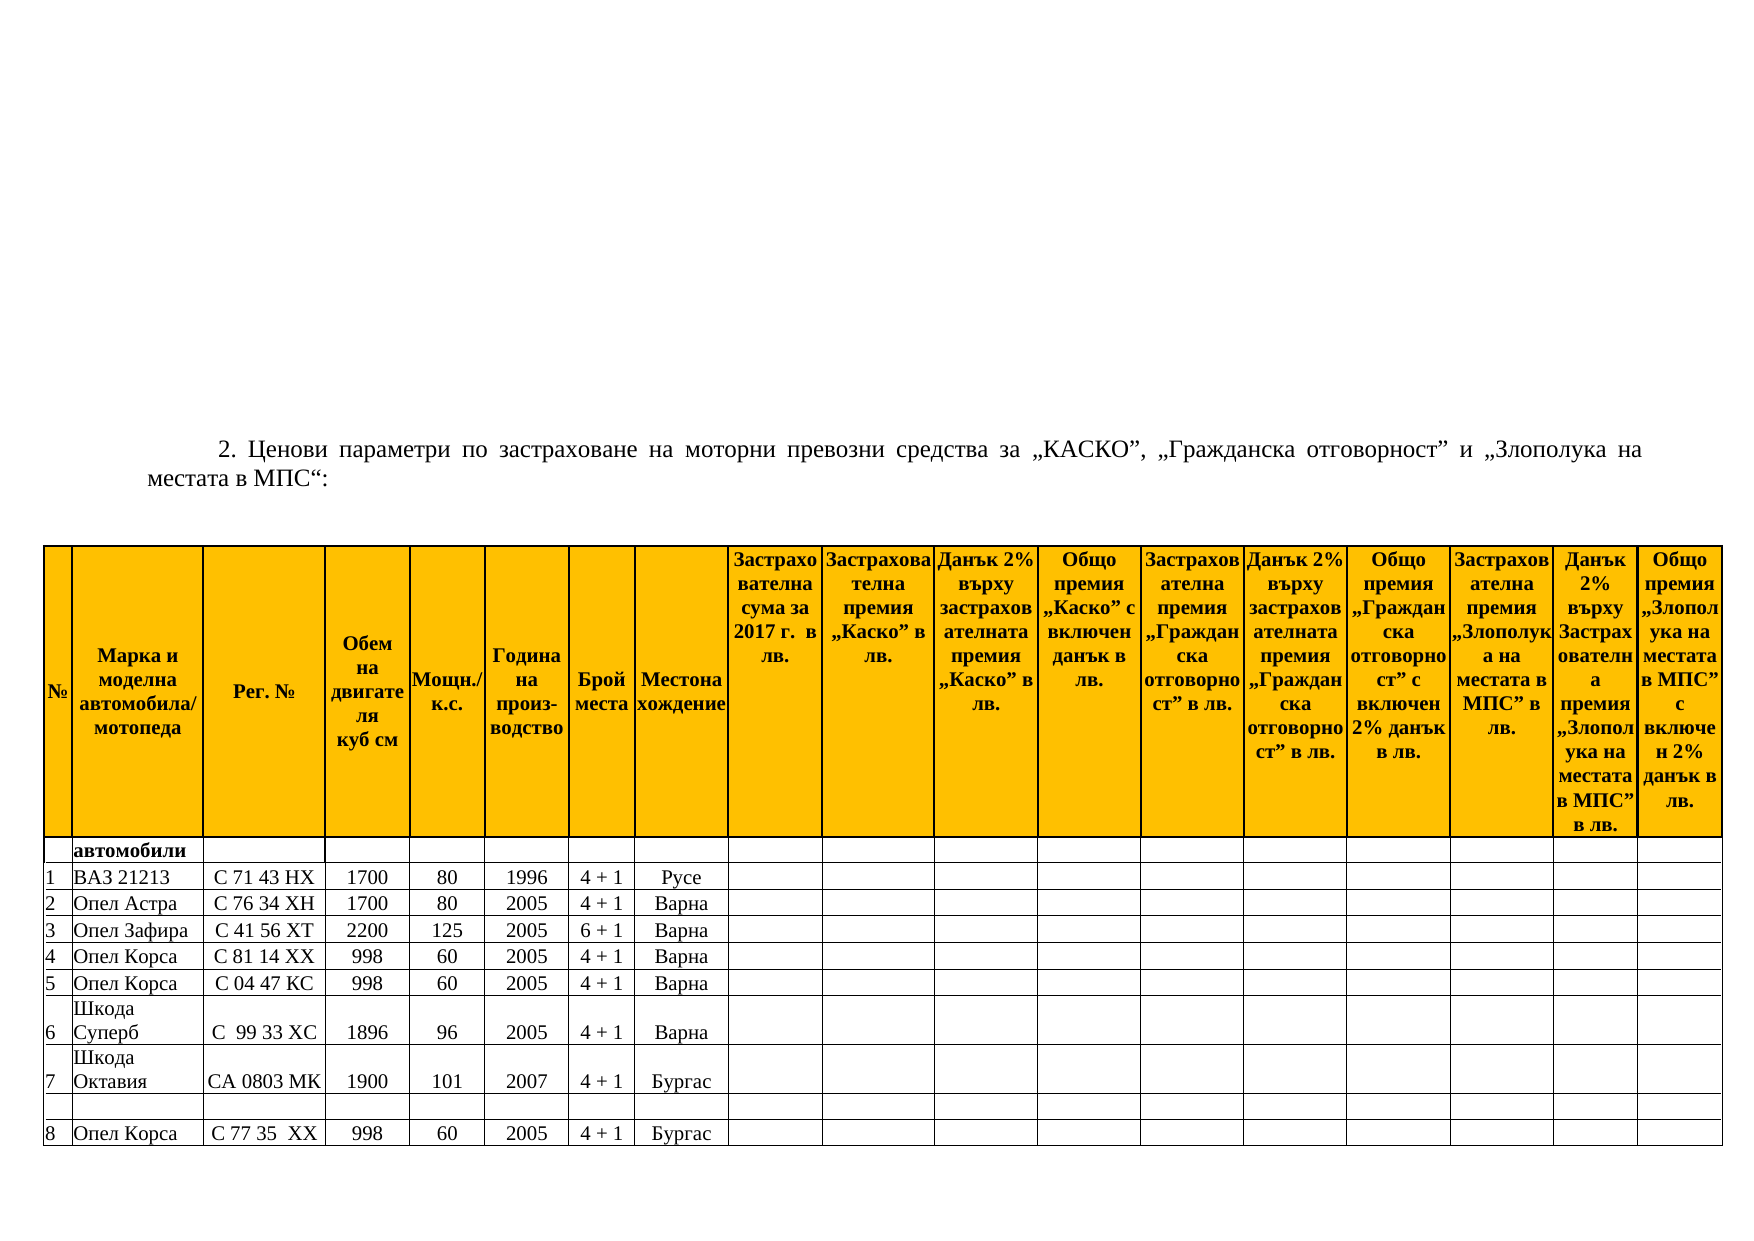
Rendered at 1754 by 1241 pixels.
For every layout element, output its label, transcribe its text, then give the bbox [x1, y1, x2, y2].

table_cell С 77 35 ХХ [204, 1120, 325, 1145]
table_cell [1244, 1094, 1346, 1118]
table_cell [935, 943, 1037, 968]
table_cell [1638, 942, 1722, 968]
table_cell [1347, 890, 1450, 915]
table_cell 2005 [485, 996, 568, 1044]
table_cell [729, 970, 822, 995]
table_cell 4 + 1 [569, 1045, 634, 1093]
table_cell [1638, 1044, 1722, 1093]
table_cell [1141, 996, 1243, 1044]
table_cell [1347, 863, 1450, 889]
table_cell [1244, 970, 1346, 995]
table_cell [935, 916, 1037, 942]
table_cell С 99 33 ХС [204, 996, 325, 1044]
table_cell 1996 [485, 863, 568, 889]
table_cell 2005 [485, 890, 568, 915]
table_cell 4 + 1 [569, 970, 634, 995]
table_cell [1347, 970, 1450, 995]
table_cell С 41 56 ХТ [204, 916, 325, 942]
table_cell Русе [635, 863, 728, 889]
table_cell [935, 970, 1037, 995]
table_cell [1244, 1120, 1346, 1145]
table_cell [485, 838, 568, 862]
table_cell Варна [635, 970, 728, 995]
table_cell [823, 996, 934, 1044]
table_cell [1451, 1094, 1553, 1118]
table_cell Опел Корса [73, 970, 203, 995]
table_cell 3 [44, 915, 72, 942]
table_cell [729, 996, 822, 1044]
table_cell Варна [635, 890, 728, 915]
table_cell [1554, 1045, 1637, 1093]
table_cell [1038, 1045, 1140, 1093]
table_cell [1038, 1120, 1140, 1145]
table_cell [1141, 916, 1243, 942]
table_cell [935, 1045, 1037, 1093]
table_cell 4 [44, 942, 72, 968]
table_cell [1347, 996, 1450, 1044]
table_cell [1451, 943, 1553, 968]
table_cell [326, 838, 409, 862]
table_cell С 76 34 ХН [204, 890, 325, 915]
table_cell [1244, 1045, 1346, 1093]
table_cell [1638, 1093, 1722, 1118]
table_cell [935, 863, 1037, 889]
table_cell [635, 1094, 728, 1118]
table_header Застрахователна премия „Злополука на местата в МПС” в лв. [1451, 547, 1552, 836]
table_cell [729, 943, 822, 968]
table_cell Опел Зафира [73, 916, 203, 942]
table_cell 8 [44, 1119, 72, 1145]
table_cell [1038, 890, 1140, 915]
table_cell [1451, 1045, 1553, 1093]
table_cell [1141, 1094, 1243, 1118]
table_cell [569, 1094, 634, 1118]
table_cell С 04 47 КС [204, 970, 325, 995]
table_cell [1038, 916, 1140, 942]
table_cell [1347, 1094, 1450, 1118]
table_cell [44, 1093, 72, 1118]
table_cell Шкода Октавия [73, 1045, 203, 1093]
table_cell [1347, 1045, 1450, 1093]
table_cell Опел Корса [73, 1120, 203, 1145]
table_cell [1038, 970, 1140, 995]
table_cell [1638, 969, 1722, 995]
table_header Застрахователна премия „Каско” в лв. [823, 547, 933, 836]
table_cell 4 + 1 [569, 890, 634, 915]
table_cell [1554, 916, 1637, 942]
table_cell [1347, 838, 1450, 862]
table_cell 4 + 1 [569, 1120, 634, 1145]
table_header Общо премия „Злополука на местата в МПС” с включен 2% данък в лв. [1639, 547, 1721, 836]
table_cell [1554, 1094, 1637, 1118]
table_cell [935, 996, 1037, 1044]
table_cell [935, 890, 1037, 915]
table_cell [935, 1120, 1037, 1145]
table_cell [1554, 943, 1637, 968]
table_cell С 81 14 ХХ [204, 943, 325, 968]
table_cell ВАЗ 21213 [73, 863, 203, 889]
table_cell [1451, 890, 1553, 915]
table_cell [1554, 1120, 1637, 1145]
table_cell [1244, 996, 1346, 1044]
table_cell 6 + 1 [569, 916, 634, 942]
table_header Обем на двигателя куб см [326, 547, 409, 836]
table_cell [1141, 890, 1243, 915]
table_cell 101 [410, 1045, 484, 1093]
table_cell [1244, 943, 1346, 968]
table_cell [1141, 943, 1243, 968]
table_cell [410, 1094, 484, 1118]
table_cell [1347, 943, 1450, 968]
table_cell [1451, 838, 1553, 862]
table_cell 2005 [485, 943, 568, 968]
table_cell 5 [44, 969, 72, 995]
table_cell [729, 1094, 822, 1118]
table_cell 80 [410, 863, 484, 889]
table_cell Варна [635, 996, 728, 1044]
table_cell [635, 838, 728, 862]
table_cell [1141, 1045, 1243, 1093]
table_header Данък 2% върху Застрахователна премия „Злополука на местата в МПС” в лв. [1554, 547, 1636, 836]
text 2. Ценови параметри по застраховане на моторни превозни средства за „КАСКО”, „Гражданска отговорност” и „Злополука на местата в МПС“: [147, 434, 1643, 492]
table_cell [935, 1094, 1037, 1118]
table_cell Бургас [635, 1045, 728, 1093]
table_cell 7 [44, 1044, 72, 1093]
table_cell [729, 916, 822, 942]
table_cell 125 [410, 916, 484, 942]
table_header Данък 2% върху застрахователната премия „Каско” в лв. [935, 547, 1037, 836]
table_cell [1038, 863, 1140, 889]
table_cell [1638, 995, 1722, 1044]
table_header Брой места [570, 547, 634, 836]
table_cell [204, 1094, 325, 1118]
table_cell [1451, 1120, 1553, 1145]
table_cell [1141, 838, 1243, 862]
table_cell 2005 [485, 970, 568, 995]
table_header Застрахователна премия „Гражданска отговорност” в лв. [1142, 547, 1243, 836]
table_cell [1451, 916, 1553, 942]
table_cell 1900 [326, 1045, 409, 1093]
table_cell [45, 838, 72, 862]
table_cell [823, 1094, 934, 1118]
table_cell [326, 1094, 409, 1118]
table_cell [823, 1120, 934, 1145]
table_header Рег. № [204, 547, 324, 836]
table_cell [823, 838, 934, 862]
table_cell СА 0803 МК [204, 1045, 325, 1093]
table_cell [1244, 916, 1346, 942]
table_cell [1347, 1120, 1450, 1145]
table_cell [1141, 970, 1243, 995]
table_cell [1638, 1119, 1722, 1145]
table_cell С 71 43 НХ [204, 863, 325, 889]
table_cell [1244, 863, 1346, 889]
table_cell [1244, 890, 1346, 915]
table_cell [1141, 863, 1243, 889]
table_cell 998 [326, 970, 409, 995]
table_cell [1554, 890, 1637, 915]
table_cell Варна [635, 916, 728, 942]
table_cell [823, 863, 934, 889]
table_cell [1038, 943, 1140, 968]
table_cell 2200 [326, 916, 409, 942]
table_cell [729, 838, 822, 862]
table_cell [410, 838, 484, 862]
table_cell 1896 [326, 996, 409, 1044]
table_cell 4 + 1 [569, 996, 634, 1044]
table_cell [729, 1045, 822, 1093]
table_cell 2005 [485, 916, 568, 942]
table_header № [45, 547, 71, 836]
table_cell Бургас [635, 1120, 728, 1145]
table_cell 2 [44, 889, 72, 915]
table_cell [569, 838, 634, 862]
table_header Общо премия „Каско” с включен данък в лв. [1039, 547, 1140, 836]
table_cell [1038, 996, 1140, 1044]
table_cell [1451, 863, 1553, 889]
table_cell [1038, 838, 1140, 862]
table_cell [729, 890, 822, 915]
table_cell Опел Астра [73, 890, 203, 915]
table_cell 1 [44, 863, 72, 889]
table_cell [729, 863, 822, 889]
table_cell [485, 1094, 568, 1118]
table_cell автомобили [73, 838, 203, 862]
table_header Година на произ-водство [486, 547, 568, 836]
table_cell 1700 [326, 890, 409, 915]
table_cell Опел Корса [73, 943, 203, 968]
table_cell [823, 890, 934, 915]
table_cell Варна [635, 943, 728, 968]
table_cell [1244, 838, 1346, 862]
table_cell [823, 943, 934, 968]
table_cell 2007 [485, 1045, 568, 1093]
table_cell [73, 1094, 203, 1118]
table_header Местонахождение [636, 547, 727, 836]
table_cell [823, 970, 934, 995]
table_cell 96 [410, 996, 484, 1044]
table_cell 998 [326, 1120, 409, 1145]
table_cell [1554, 838, 1637, 862]
table_header Застрахователна сума за 2017 г. в лв. [729, 547, 821, 836]
table_header Мощн./к.с. [411, 547, 484, 836]
table_cell 60 [410, 970, 484, 995]
table_cell 60 [410, 1120, 484, 1145]
table_cell 4 + 1 [569, 863, 634, 889]
table_cell [1554, 996, 1637, 1044]
table_cell [1638, 889, 1722, 915]
table_cell [1554, 863, 1637, 889]
table_cell [823, 1045, 934, 1093]
table_cell [1638, 915, 1722, 942]
table_cell 80 [410, 890, 484, 915]
table_cell [1554, 970, 1637, 995]
table_cell [204, 838, 324, 862]
table_cell [1638, 862, 1722, 889]
table_cell 1700 [326, 863, 409, 889]
table_cell 2005 [485, 1120, 568, 1145]
table_cell Шкода Суперб [73, 996, 203, 1044]
table_cell [1451, 970, 1553, 995]
table_cell [1451, 996, 1553, 1044]
table_cell 4 + 1 [569, 943, 634, 968]
table_cell [1347, 916, 1450, 942]
table_cell [729, 1120, 822, 1145]
table_cell 60 [410, 943, 484, 968]
table_cell [823, 916, 934, 942]
table_cell [935, 838, 1037, 862]
table_cell [1141, 1120, 1243, 1145]
table_header Общо премия „Гражданска отговорност” с включен 2% данък в лв. [1348, 547, 1449, 836]
table_cell [1638, 838, 1722, 862]
table_cell [1038, 1094, 1140, 1118]
table_header Данък 2% върху застрахователната премия „Гражданска отговорност” в лв. [1245, 547, 1346, 836]
table_cell 6 [44, 995, 72, 1044]
table_cell 998 [326, 943, 409, 968]
table_header Марка и моделна автомобила/ мотопеда [73, 547, 202, 836]
